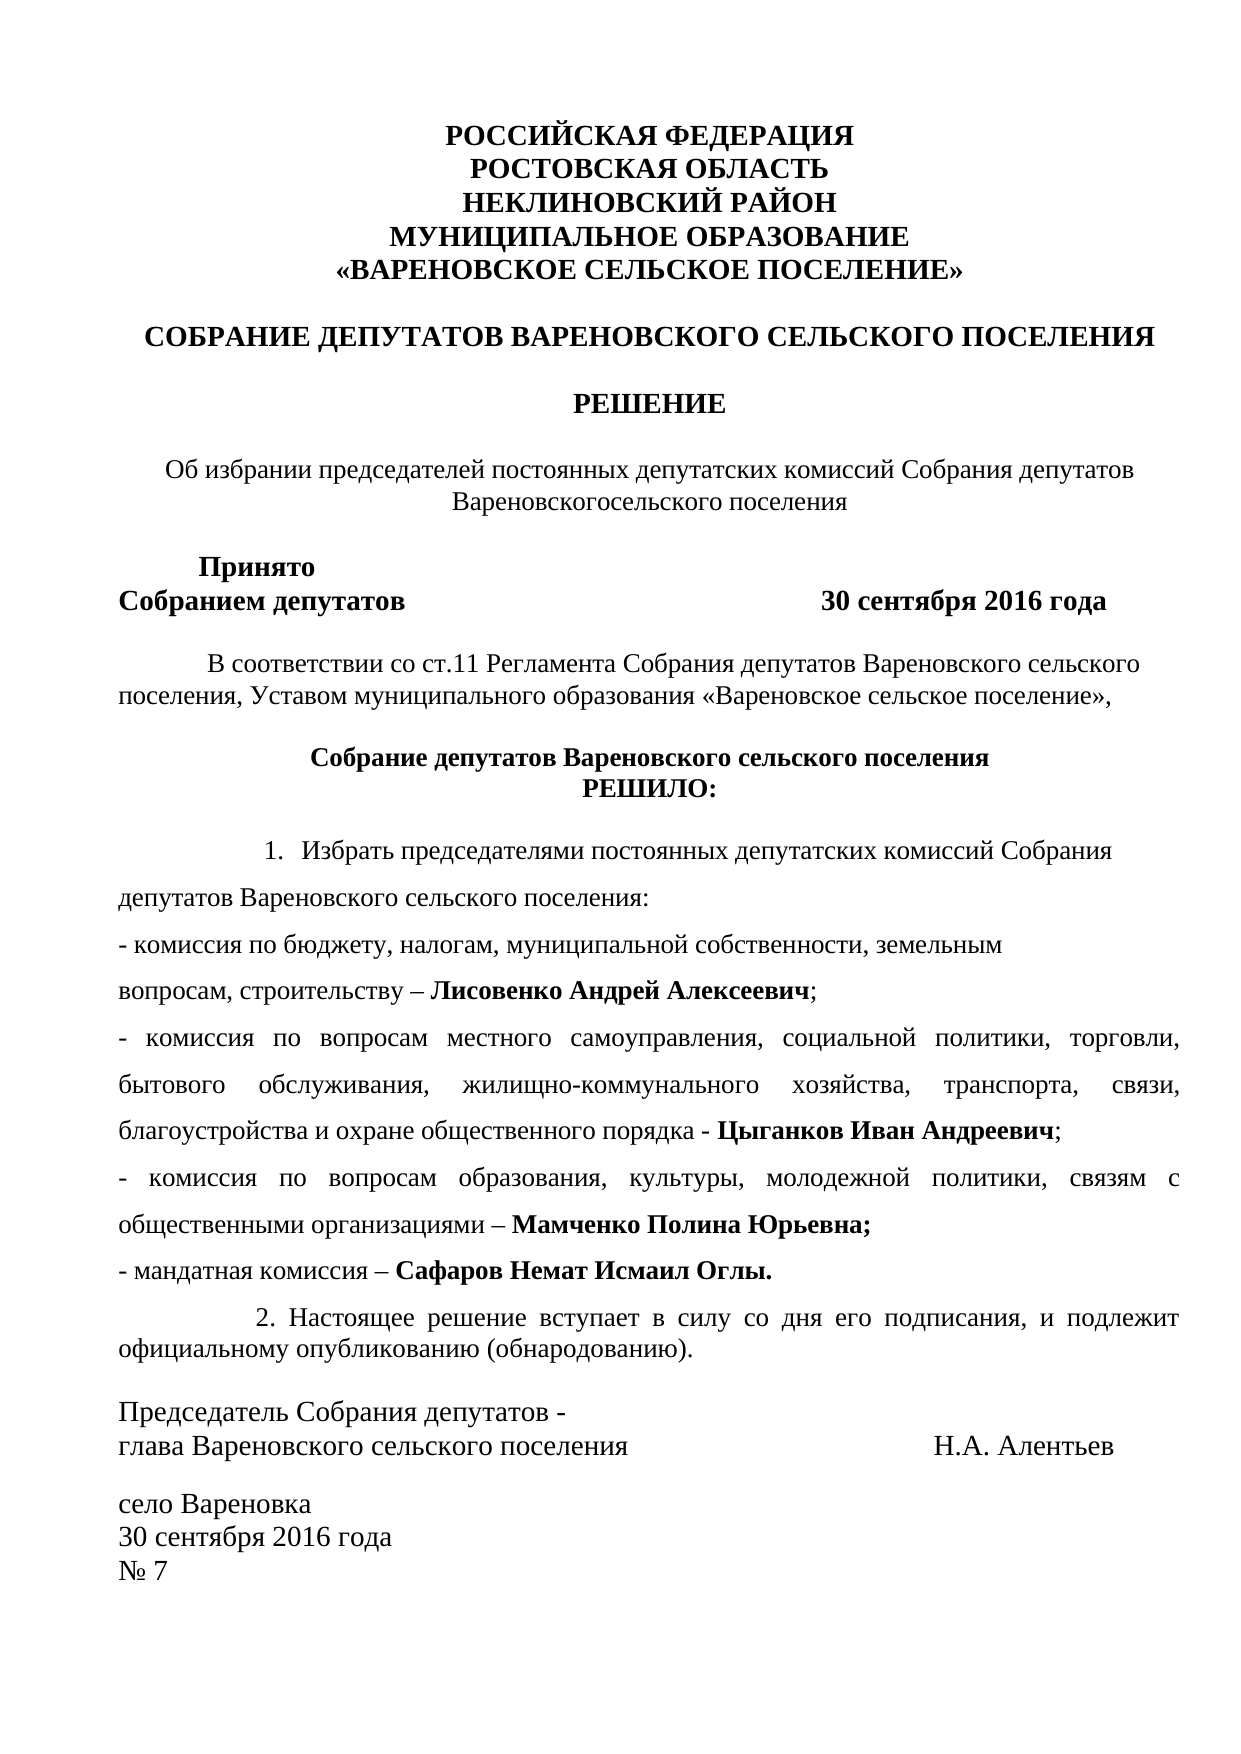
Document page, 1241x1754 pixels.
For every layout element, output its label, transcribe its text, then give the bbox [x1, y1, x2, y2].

text глава Вареновского сельского поселения Н.А. Алентьев [118, 1428, 1181, 1462]
text МУНИЦИПАЛЬНОЕ ОБРАЗОВАНИЕ [118, 219, 1181, 252]
text 2. Настоящее решение вступает в силу со дня его подписания, и подлежит официальному опубликованию (обнародованию). [118, 1301, 1181, 1363]
text НЕКЛИНОВСКИЙ РАЙОН [118, 185, 1181, 219]
list Избрать председателями постоянных депутатских комиссий Собрания [264, 834, 1181, 866]
text - комиссия по бюджету, налогам, муниципальной собственности, земельным [118, 928, 1181, 959]
text В соответствии со ст.11 Регламента Собрания депутатов Вареновского сельского поселения, Уставом муниципального образования «Вареновское сельское поселение», [118, 648, 1181, 710]
text СОБРАНИЕ ДЕПУТАТОВ ВАРЕНОВСКОГО СЕЛЬСКОГО ПОСЕЛЕНИЯ [118, 319, 1181, 353]
text Об избрании председателей постоянных депутатских комиссий Собрания депутатов Вареновскогосельского поселения [118, 453, 1181, 516]
text - комиссия по вопросам образования, культуры, молодежной политики, связям с общественными организациями – Мамченко Полина Юрьевна; [118, 1161, 1181, 1239]
text депутатов Вареновского сельского поселения: [118, 881, 1181, 912]
text вопросам, строительству – Лисовенко Андрей Алексеевич; [118, 974, 1181, 1006]
text РЕШЕНИЕ [118, 386, 1181, 420]
text - комиссия по вопросам местного самоуправления, социальной политики, торговли, бытового обслуживания, жилищно-коммунального хозяйства, транспорта, связи, благоустройства и охране общественного порядка - Цыганков Иван Андреевич; [118, 1021, 1181, 1146]
text Собрание депутатов Вареновского сельского поселения [118, 741, 1181, 772]
text Принято [118, 549, 1181, 583]
text РОСТОВСКАЯ ОБЛАСТЬ [118, 152, 1181, 185]
text РОССИЙСКАЯ ФЕДЕРАЦИЯ [118, 118, 1181, 152]
text «ВАРЕНОВСКОЕ СЕЛЬСКОЕ ПОСЕЛЕНИЕ» [118, 252, 1181, 286]
text РЕШИЛО: [118, 772, 1181, 803]
text 30 сентября 2016 года [118, 1519, 1181, 1553]
text Собранием депутатов 30 сентября 2016 года [118, 583, 1181, 616]
text № 7 [118, 1553, 1181, 1586]
text - мандатная комиссия – Сафаров Немат Исмаил Оглы. [118, 1254, 1181, 1286]
text Председатель Собрания депутатов - [118, 1394, 1181, 1428]
text село Вареновка [118, 1486, 1181, 1519]
